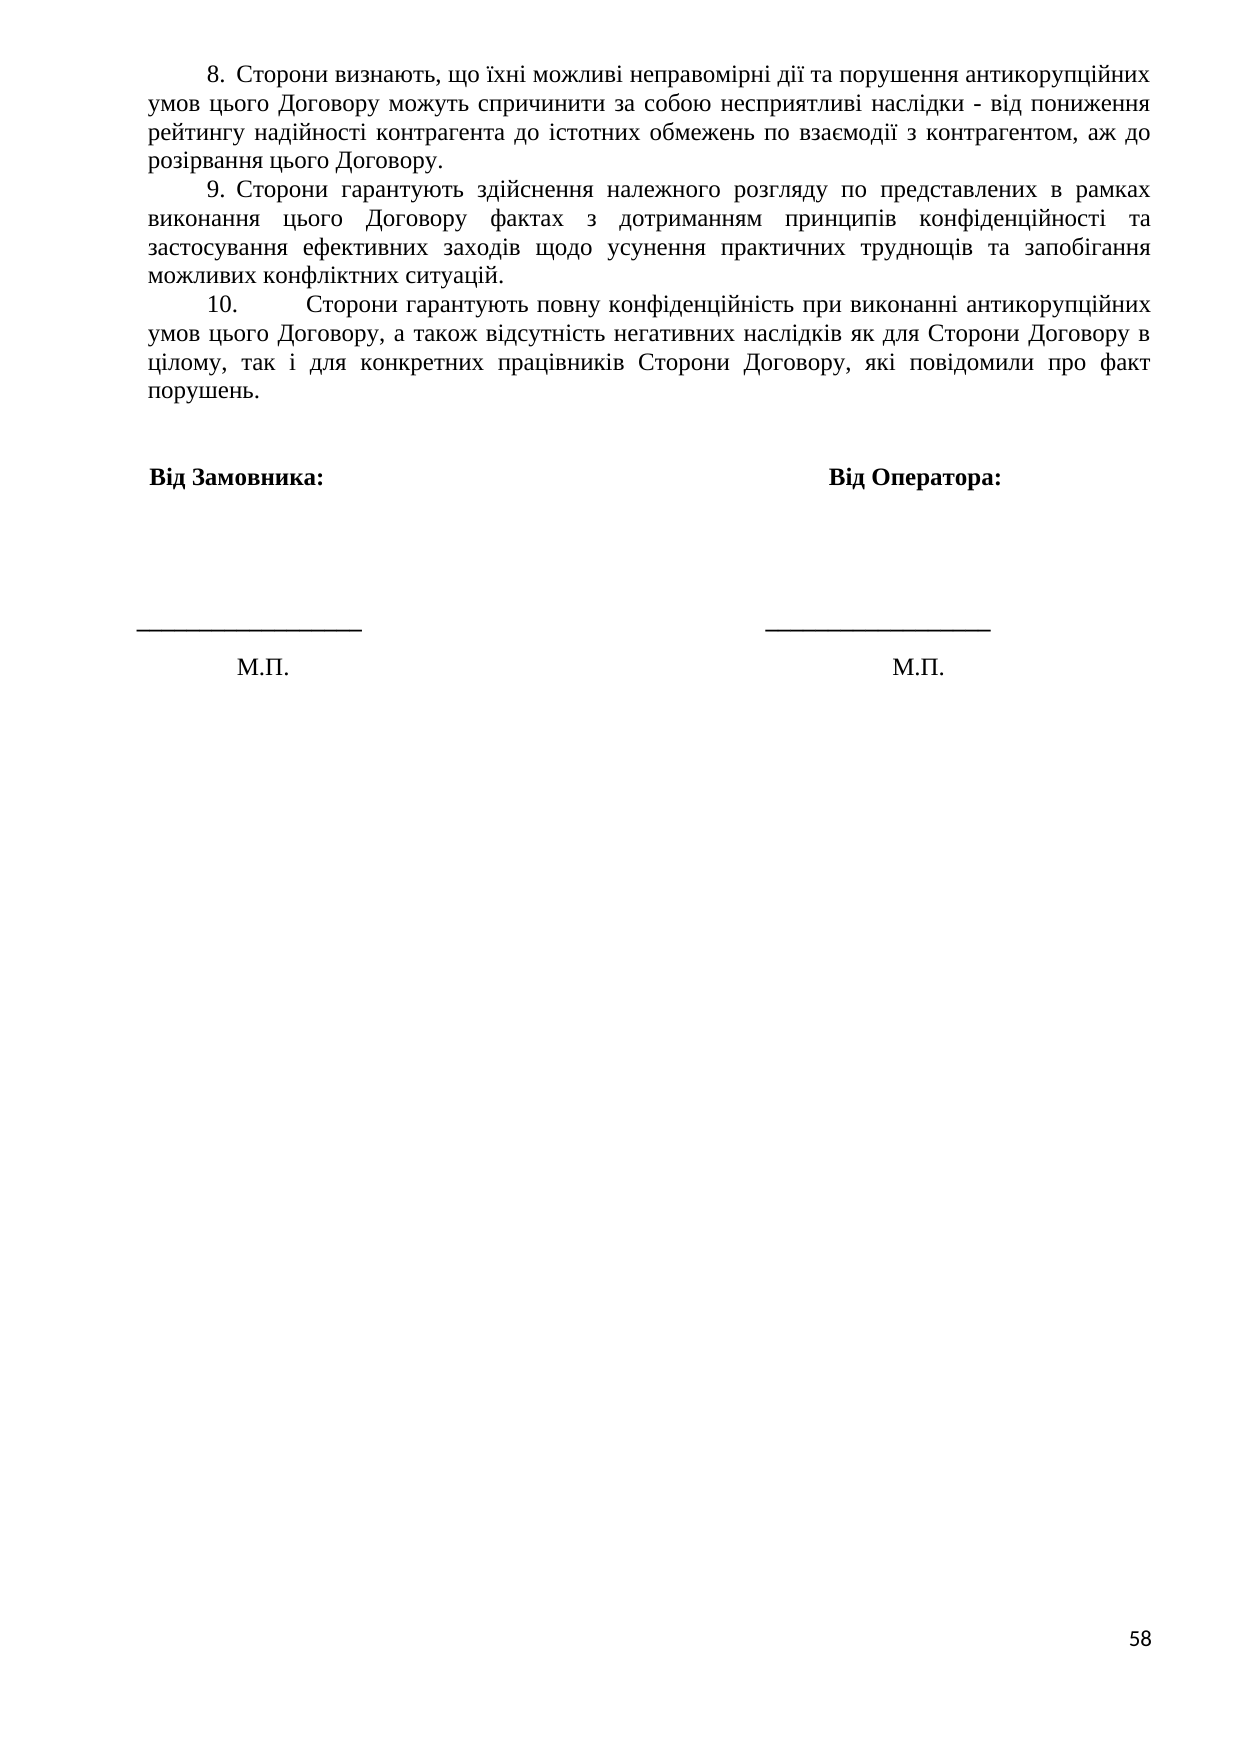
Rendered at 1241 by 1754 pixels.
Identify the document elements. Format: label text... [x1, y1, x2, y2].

table_header Від Замовника: __________________ М.П. [125, 462, 657, 796]
list Сторони визнають, що їхні можливі неправомірні дії та порушення антикорупційних умов цього Договору можуть спричинити за собою несприятливі наслідки - від пониження рейтингу надійності контрагента до істотних обмежень по взаємодії з контрагентом, аж до розірвання цього Договору. [148, 59, 1152, 174]
table_header Від Оператора: __________________ М.П. [657, 462, 1174, 796]
list Сторони гарантують здійснення належного розгляду по представлених в рамках виконання цього Договору фактах з дотриманням принципів конфіденційності та застосування ефективних заходів щодо усунення практичних труднощів та запобігання можливих конфліктних ситуацій. [148, 174, 1152, 289]
list Сторони гарантують повну конфіденційність при виконанні антикорупційних умов цього Договору, а також відсутність негативних наслідків як для Сторони Договору в цілому, так і для конкретних працівників Сторони Договору, які повідомили про факт порушень. [148, 289, 1152, 404]
